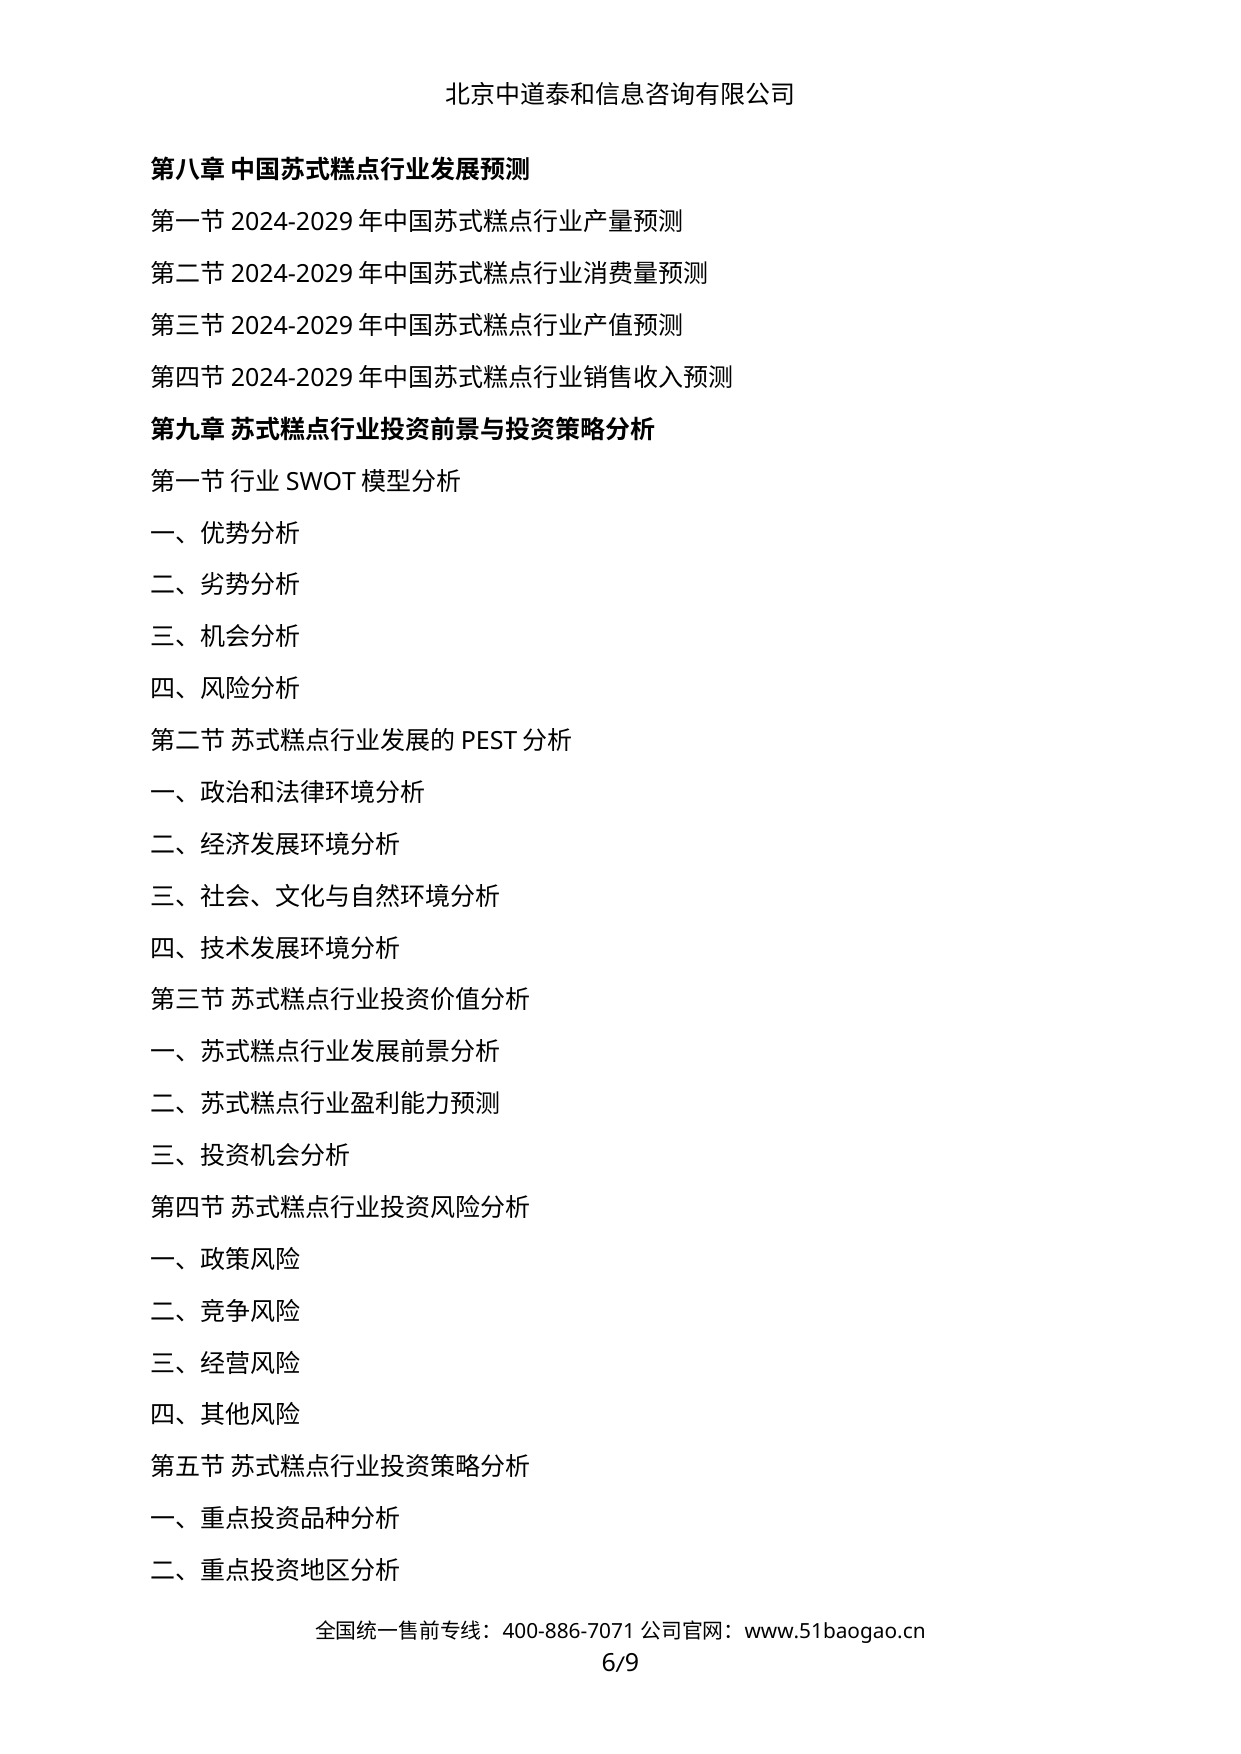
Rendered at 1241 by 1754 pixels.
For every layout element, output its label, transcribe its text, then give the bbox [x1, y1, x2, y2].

text 三、经营风险 [150, 1343, 1090, 1379]
text 第三节 苏式糕点行业投资价值分析 [150, 980, 1090, 1016]
text 一、政治和法律环境分析 [150, 772, 1090, 809]
text 第八章 中国苏式糕点行业发展预测 [150, 150, 1090, 186]
text 第二节 苏式糕点行业发展的PEST分析 [150, 721, 1090, 757]
text 第一节 2024-2029年中国苏式糕点行业产量预测 [150, 202, 1090, 238]
text 第四节 苏式糕点行业投资风险分析 [150, 1187, 1090, 1224]
text 第一节 行业SWOT模型分析 [150, 461, 1090, 497]
text 二、劣势分析 [150, 565, 1090, 601]
text 三、机会分析 [150, 617, 1090, 653]
text 一、政策风险 [150, 1239, 1090, 1276]
text 第五节 苏式糕点行业投资策略分析 [150, 1447, 1090, 1483]
text 四、风险分析 [150, 669, 1090, 705]
text 二、重点投资地区分析 [150, 1551, 1090, 1587]
text 四、技术发展环境分析 [150, 928, 1090, 964]
text 一、重点投资品种分析 [150, 1499, 1090, 1535]
text 四、其他风险 [150, 1395, 1090, 1431]
text 第三节 2024-2029年中国苏式糕点行业产值预测 [150, 306, 1090, 342]
text 二、经济发展环境分析 [150, 824, 1090, 861]
text 第二节 2024-2029年中国苏式糕点行业消费量预测 [150, 254, 1090, 290]
text 二、竞争风险 [150, 1291, 1090, 1327]
text 三、投资机会分析 [150, 1136, 1090, 1172]
text 一、苏式糕点行业发展前景分析 [150, 1032, 1090, 1068]
text 三、社会、文化与自然环境分析 [150, 876, 1090, 912]
text 第九章 苏式糕点行业投资前景与投资策略分析 [150, 409, 1090, 446]
text 一、优势分析 [150, 513, 1090, 549]
text 第四节 2024-2029年中国苏式糕点行业销售收入预测 [150, 357, 1090, 394]
text 二、苏式糕点行业盈利能力预测 [150, 1084, 1090, 1120]
